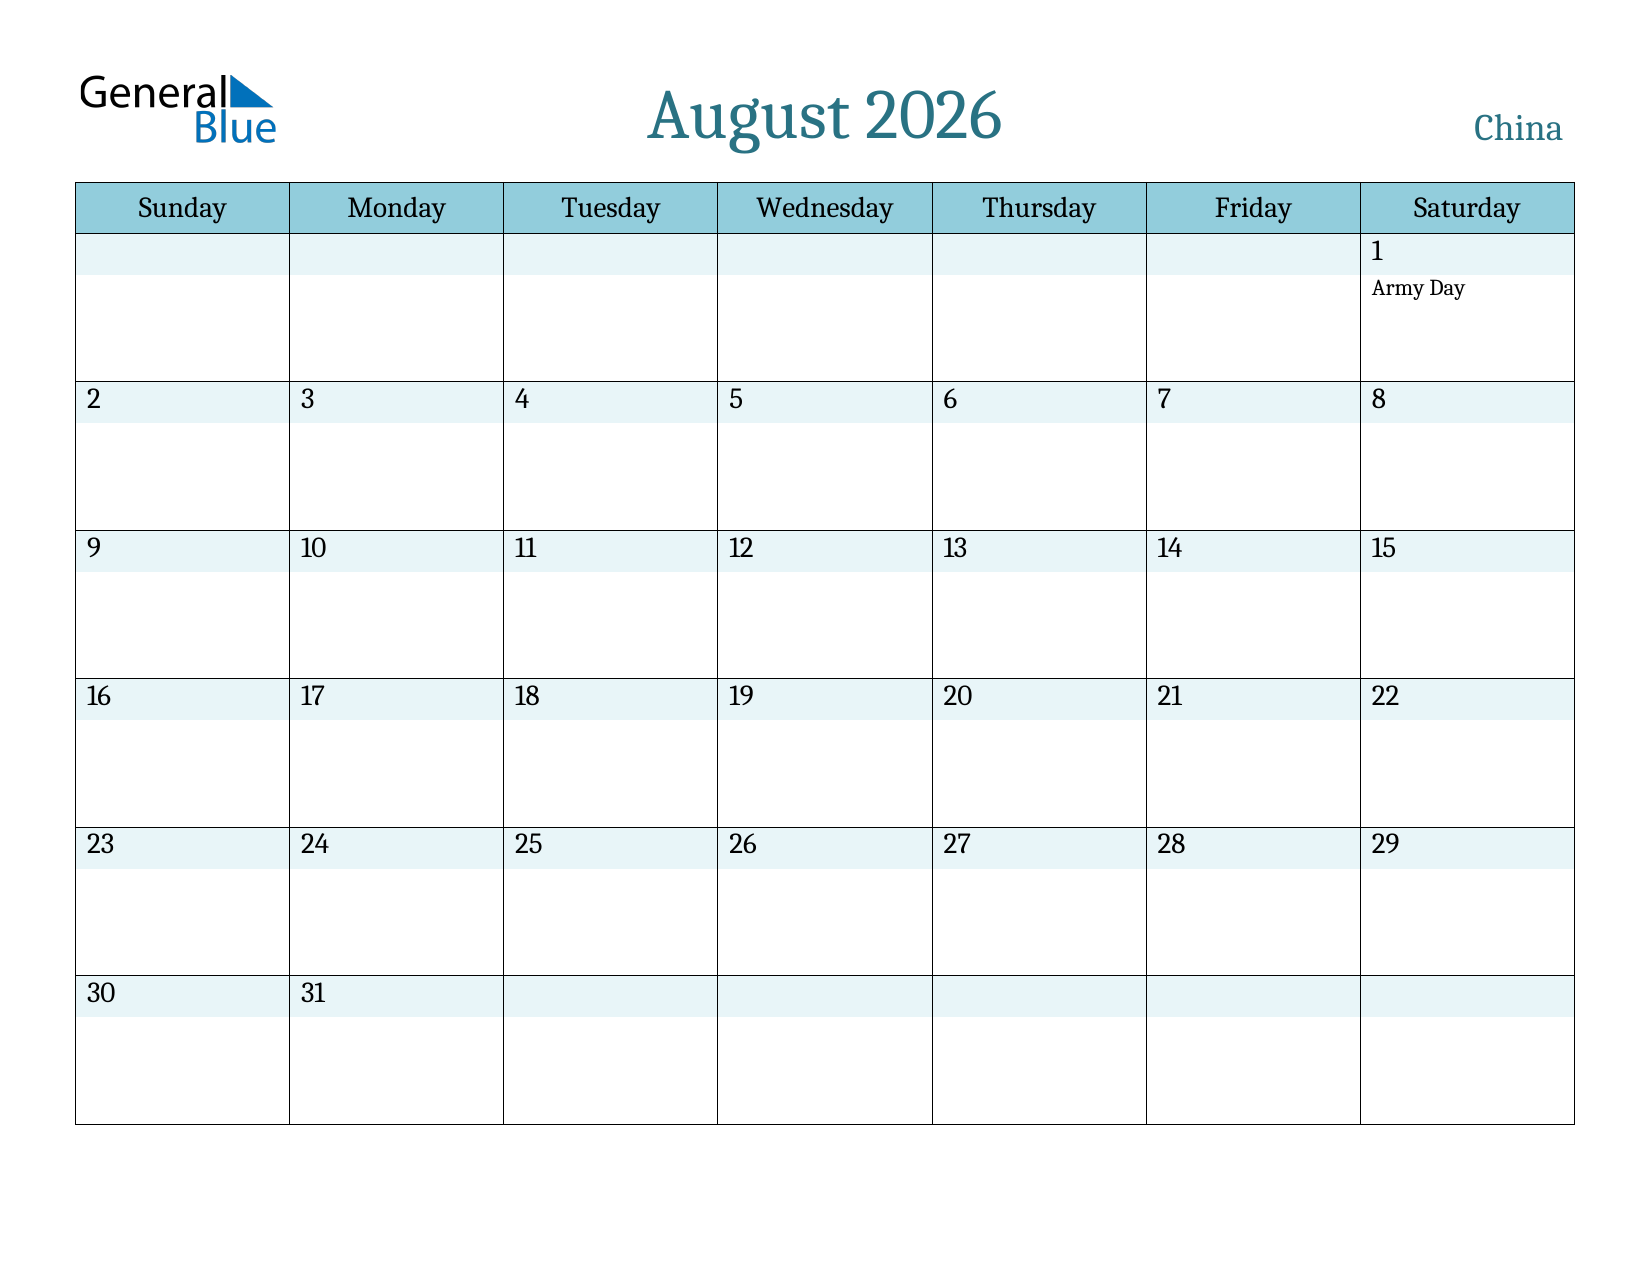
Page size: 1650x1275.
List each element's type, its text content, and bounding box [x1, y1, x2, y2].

table_cell 25 [504, 828, 717, 869]
table_cell 9 [76, 531, 289, 572]
table_cell [933, 720, 1146, 827]
table_cell Saturday [1361, 183, 1574, 233]
table_cell 27 [933, 828, 1146, 869]
table_cell 30 [76, 976, 289, 1017]
table_cell 28 [1147, 828, 1360, 869]
table_cell [933, 1017, 1146, 1123]
table_cell 14 [1147, 531, 1360, 572]
table_cell [933, 572, 1146, 678]
table_cell [504, 275, 717, 381]
table_cell 2 [76, 382, 289, 423]
table_cell 26 [718, 828, 932, 869]
table_header [76, 75, 503, 182]
table_cell 23 [76, 828, 289, 869]
table_cell [504, 1017, 717, 1123]
table_cell Thursday [933, 183, 1146, 233]
table_cell 4 [504, 382, 717, 423]
table_cell [504, 234, 717, 275]
table_cell [1147, 976, 1360, 1017]
table_cell 13 [933, 531, 1146, 572]
table_cell [718, 234, 932, 275]
table_cell [1147, 572, 1360, 678]
table_cell Friday [1147, 183, 1360, 233]
table_cell 1 [1361, 234, 1574, 275]
table_cell [76, 572, 289, 678]
table_cell [718, 572, 932, 678]
table_cell [290, 234, 503, 275]
table_cell [1361, 720, 1574, 827]
table_cell [1147, 234, 1360, 275]
table_cell 21 [1147, 679, 1360, 720]
table_cell [290, 869, 503, 975]
table_cell [718, 869, 932, 975]
table_cell 31 [290, 976, 503, 1017]
table_cell [1361, 423, 1574, 530]
table_cell 10 [290, 531, 503, 572]
table_cell Monday [290, 183, 503, 233]
table_cell [504, 423, 717, 530]
picture [80, 75, 276, 143]
table_cell 17 [290, 679, 503, 720]
table_cell [1147, 720, 1360, 827]
table_cell 7 [1147, 382, 1360, 423]
table_cell [76, 423, 289, 530]
table_cell [290, 572, 503, 678]
table_cell Tuesday [504, 183, 717, 233]
table_cell [718, 976, 932, 1017]
table_cell [76, 275, 289, 381]
table_cell [1147, 869, 1360, 975]
table_cell [290, 275, 503, 381]
table_cell [1147, 1017, 1360, 1123]
table_cell 5 [718, 382, 932, 423]
table_cell 20 [933, 679, 1146, 720]
table_cell [504, 976, 717, 1017]
table_cell [933, 275, 1146, 381]
table_cell [933, 234, 1146, 275]
table_cell [504, 572, 717, 678]
table_cell [933, 976, 1146, 1017]
table_cell [1361, 572, 1574, 678]
table_cell [504, 869, 717, 975]
table_cell 22 [1361, 679, 1574, 720]
table_cell [1361, 976, 1574, 1017]
table_cell [1147, 275, 1360, 381]
table_cell 19 [718, 679, 932, 720]
table_cell 3 [290, 382, 503, 423]
table_cell [290, 720, 503, 827]
table_cell [290, 1017, 503, 1123]
table_cell [1361, 1017, 1574, 1123]
table_cell [76, 234, 289, 275]
table_cell 18 [504, 679, 717, 720]
table_cell [1361, 869, 1574, 975]
table_cell 24 [290, 828, 503, 869]
table_cell 12 [718, 531, 932, 572]
table_cell [933, 423, 1146, 530]
table_cell Wednesday [718, 183, 932, 233]
table_cell [718, 275, 932, 381]
table_cell [1147, 423, 1360, 530]
table_cell 29 [1361, 828, 1574, 869]
table_cell [718, 720, 932, 827]
table_cell 16 [76, 679, 289, 720]
table_cell [76, 720, 289, 827]
table_cell [718, 1017, 932, 1123]
table_cell 8 [1361, 382, 1574, 423]
table_cell [76, 1017, 289, 1123]
table_cell [76, 869, 289, 975]
table_cell Army Day [1361, 275, 1574, 381]
table_cell 6 [933, 382, 1146, 423]
table_cell [718, 423, 932, 530]
table_cell Sunday [76, 183, 289, 233]
table_cell 15 [1361, 531, 1574, 572]
table_cell [290, 423, 503, 530]
table_cell [504, 720, 717, 827]
table_cell 11 [504, 531, 717, 572]
table_header China [1146, 75, 1574, 182]
table_cell [933, 869, 1146, 975]
table_header August 2026 [504, 75, 1146, 182]
